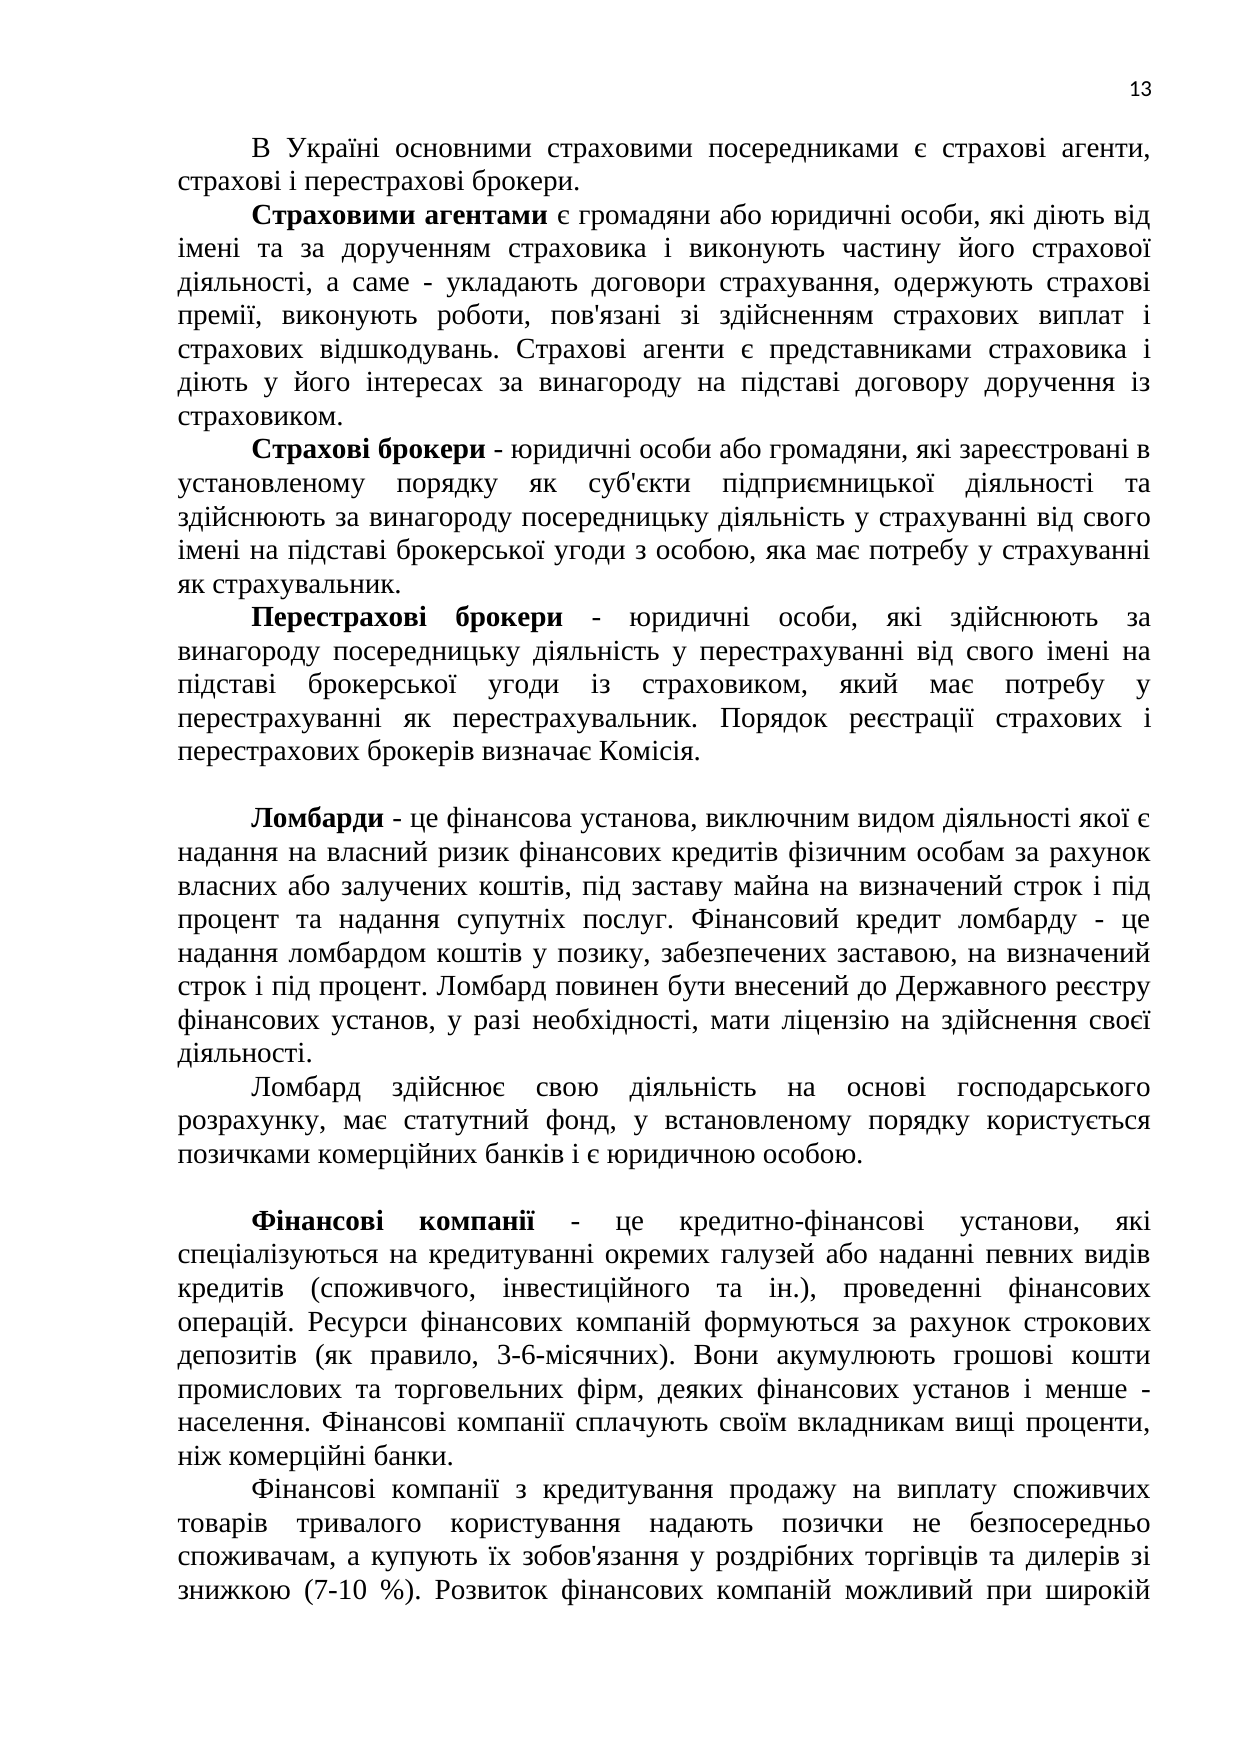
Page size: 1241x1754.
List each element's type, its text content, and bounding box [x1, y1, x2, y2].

text Перестрахові брокери - юридичні особи, які здійснюють за винагороду посередницьку діяльність у перестрахуванні від свого імені на підставі брокерської угоди із страховиком, який має потребу у перестрахуванні як перестрахувальник. Порядок реєстрації страхових і перестрахових брокерів визначає Комісія. [177, 599, 1152, 767]
text Ломбарди - це фінансова установа, виключним видом діяльності якої є надання на власний ризик фінансових кредитів фізичним особам за рахунок власних або залучених коштів, під заставу майна на визначений строк і під процент та надання супутніх послуг. Фінансовий кредит ломбарду - це надання ломбардом коштів у позику, забезпечених заставою, на визначений строк і під процент. Ломбард повинен бути внесений до Державного реєстру фінансових установ, у разі необхідності, мати ліцензію на здійснення своєї діяльності. [177, 801, 1152, 1069]
text Страховими агентами є громадяни або юридичні особи, які діють від імені та за дорученням страховика і виконують частину його страхової діяльності, а саме - укладають договори страхування, одержують страхові премії, виконують роботи, пов'язані зі здійсненням страхових виплат і страхових відшкодувань. Страхові агенти є представниками страховика і діють у його інтересах за винагороду на підставі договору доручення із страховиком. [177, 197, 1152, 432]
text Фінансові компанії - це кредитно-фінансові установи, які спеціалізуються на кредитуванні окремих галузей або наданні певних видів кредитів (споживчого, інвестиційного та ін.), проведенні фінансових операцій. Ресурси фінансових компаній формуються за рахунок строкових депозитів (як правило, 3-6-місячних). Вони акумулюють грошові кошти промислових та торговельних фірм, деяких фінансових установ і менше - населення. Фінансові компанії сплачують своїм вкладникам вищі проценти, ніж комерційні банки. [177, 1203, 1152, 1471]
text Ломбард здійснює свою діяльність на основі господарського розрахунку, має статутний фонд, у встановленому порядку користується позичками комерційних банків і є юридичною особою. [177, 1069, 1152, 1169]
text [177, 1471, 1152, 1606]
text В Україні основними страховими посередниками є страхові агенти, страхові і перестрахові брокери. [177, 130, 1152, 197]
text Страхові брокери - юридичні особи або громадяни, які зареєстровані в установленому порядку як суб'єкти підприємницької діяльності та здійснюють за винагороду посередницьку діяльність у страхуванні від свого імені на підставі брокерської угоди з особою, яка має потребу у страхуванні як страхувальник. [177, 432, 1152, 599]
